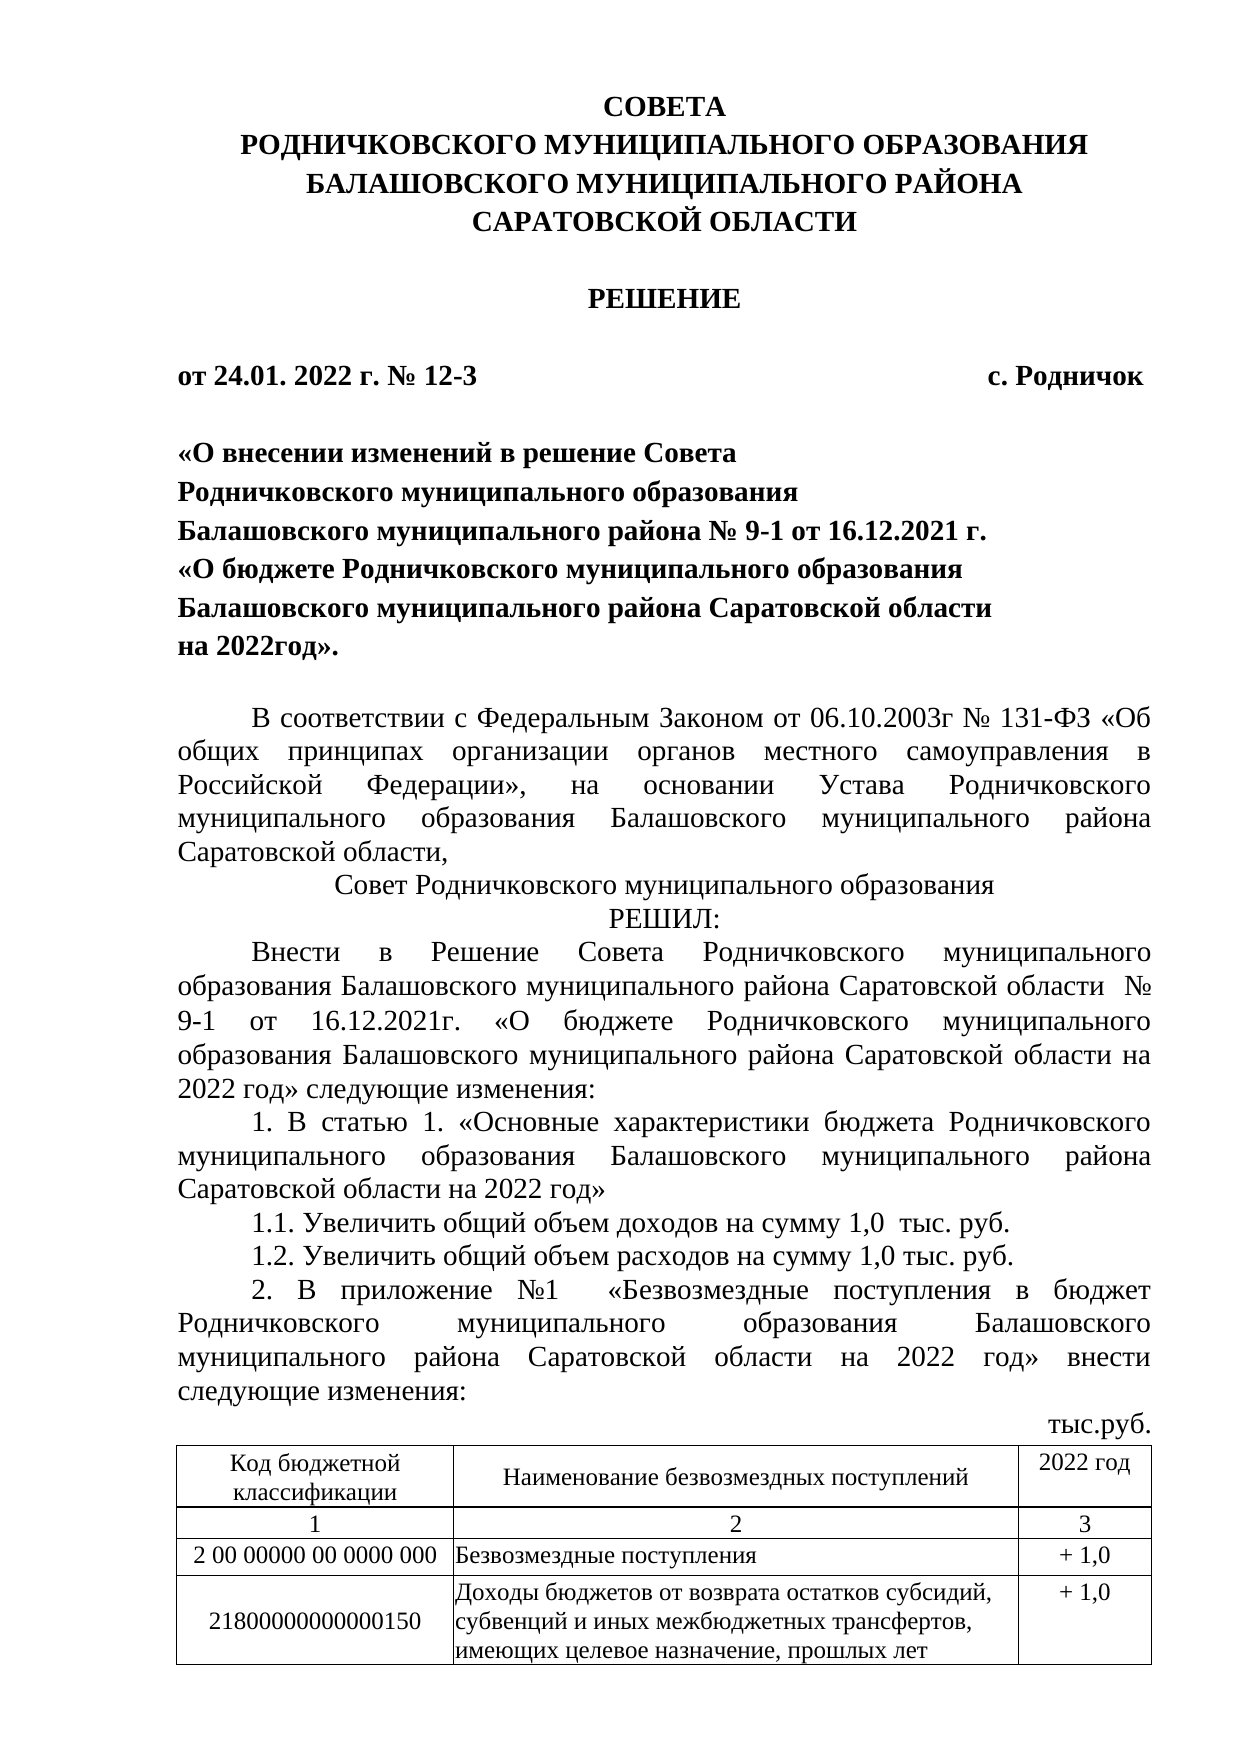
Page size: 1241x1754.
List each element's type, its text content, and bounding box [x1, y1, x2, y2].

text Балашовского муниципального района № 9-1 от 16.12.2021 г. [177, 513, 1152, 546]
table_cell 1 [177, 1508, 453, 1538]
text Родничковского муниципального образования [177, 474, 1152, 508]
text Совет Родничковского муниципального образования [177, 867, 1152, 901]
text В соответствии с Федеральным Законом от 06.10.2003г № 131-ФЗ «Об общих принципах организации органов местного самоуправления в Российской Федерации», на основании Устава Родничковского муниципального образования Балашовского муниципального района Саратовской области, [177, 700, 1152, 867]
text от 24.01. . № 12-3 с. Родничок [177, 358, 1152, 392]
table_header Код бюджетной классификации [177, 1446, 453, 1506]
text тыс.руб. [177, 1406, 1152, 1440]
table_cell + 1,0 [1019, 1539, 1151, 1575]
table_cell Безвозмездные поступления [454, 1539, 1018, 1575]
text 1.1. Увеличить общий объем доходов на сумму 1,0 тыс. руб. [177, 1205, 1152, 1238]
text СОВЕТА [177, 89, 1152, 122]
text Внести в Решение Совета Родничковского муниципального образования Балашовского муниципального района Саратовской области № 9-1 от 16.12.2021г. «О бюджете Родничковского муниципального образования Балашовского муниципального района Саратовской области на 2022 год» следующие изменения: [177, 934, 1152, 1104]
text на 2022год». [177, 628, 1152, 662]
text Балашовского муниципального района Саратовской области [177, 590, 1152, 623]
text 2. В приложение №1 «Безвозмездные поступления в бюджет Родничковского муниципального образования Балашовского муниципального района Саратовской области на 2022 год» внести следующие изменения: [177, 1272, 1152, 1406]
text 1.2. Увеличить общий объем расходов на сумму 1,0 тыс. руб. [177, 1238, 1152, 1272]
text РЕШИЛ: [177, 901, 1152, 934]
table_header Наименование безвозмездных поступлений [454, 1446, 1018, 1506]
table_header 2022 год [1019, 1446, 1151, 1506]
table_cell 2 [454, 1508, 1018, 1538]
text «О бюджете Родничковского муниципального образования [177, 551, 1152, 585]
table_cell 3 [1019, 1508, 1151, 1538]
text САРАТОВСКОЙ ОБЛАСТИ [177, 204, 1152, 238]
table_cell + 1,0 [1019, 1576, 1151, 1663]
text РОДНИЧКОВСКОГО МУНИЦИПАЛЬНОГО ОБРАЗОВАНИЯ БАЛАШОВСКОГО МУНИЦИПАЛЬНОГО РАЙОНА [177, 127, 1152, 199]
table_cell Доходы бюджетов от возврата остатков субсидий, субвенций и иных межбюджетных трансфертов, имеющих целевое назначение, прошлых лет [454, 1576, 1018, 1663]
text 1. В статью 1. «Основные характеристики бюджета Родничковского муниципального образования Балашовского муниципального района Саратовской области на 2022 год» [177, 1104, 1152, 1205]
table_cell 2 00 00000 00 0000 000 [177, 1539, 453, 1575]
text РЕШЕНИЕ [177, 281, 1152, 315]
table_cell 21800000000000150 [177, 1576, 453, 1663]
text «О внесении изменений в решение Совета [177, 436, 1152, 469]
